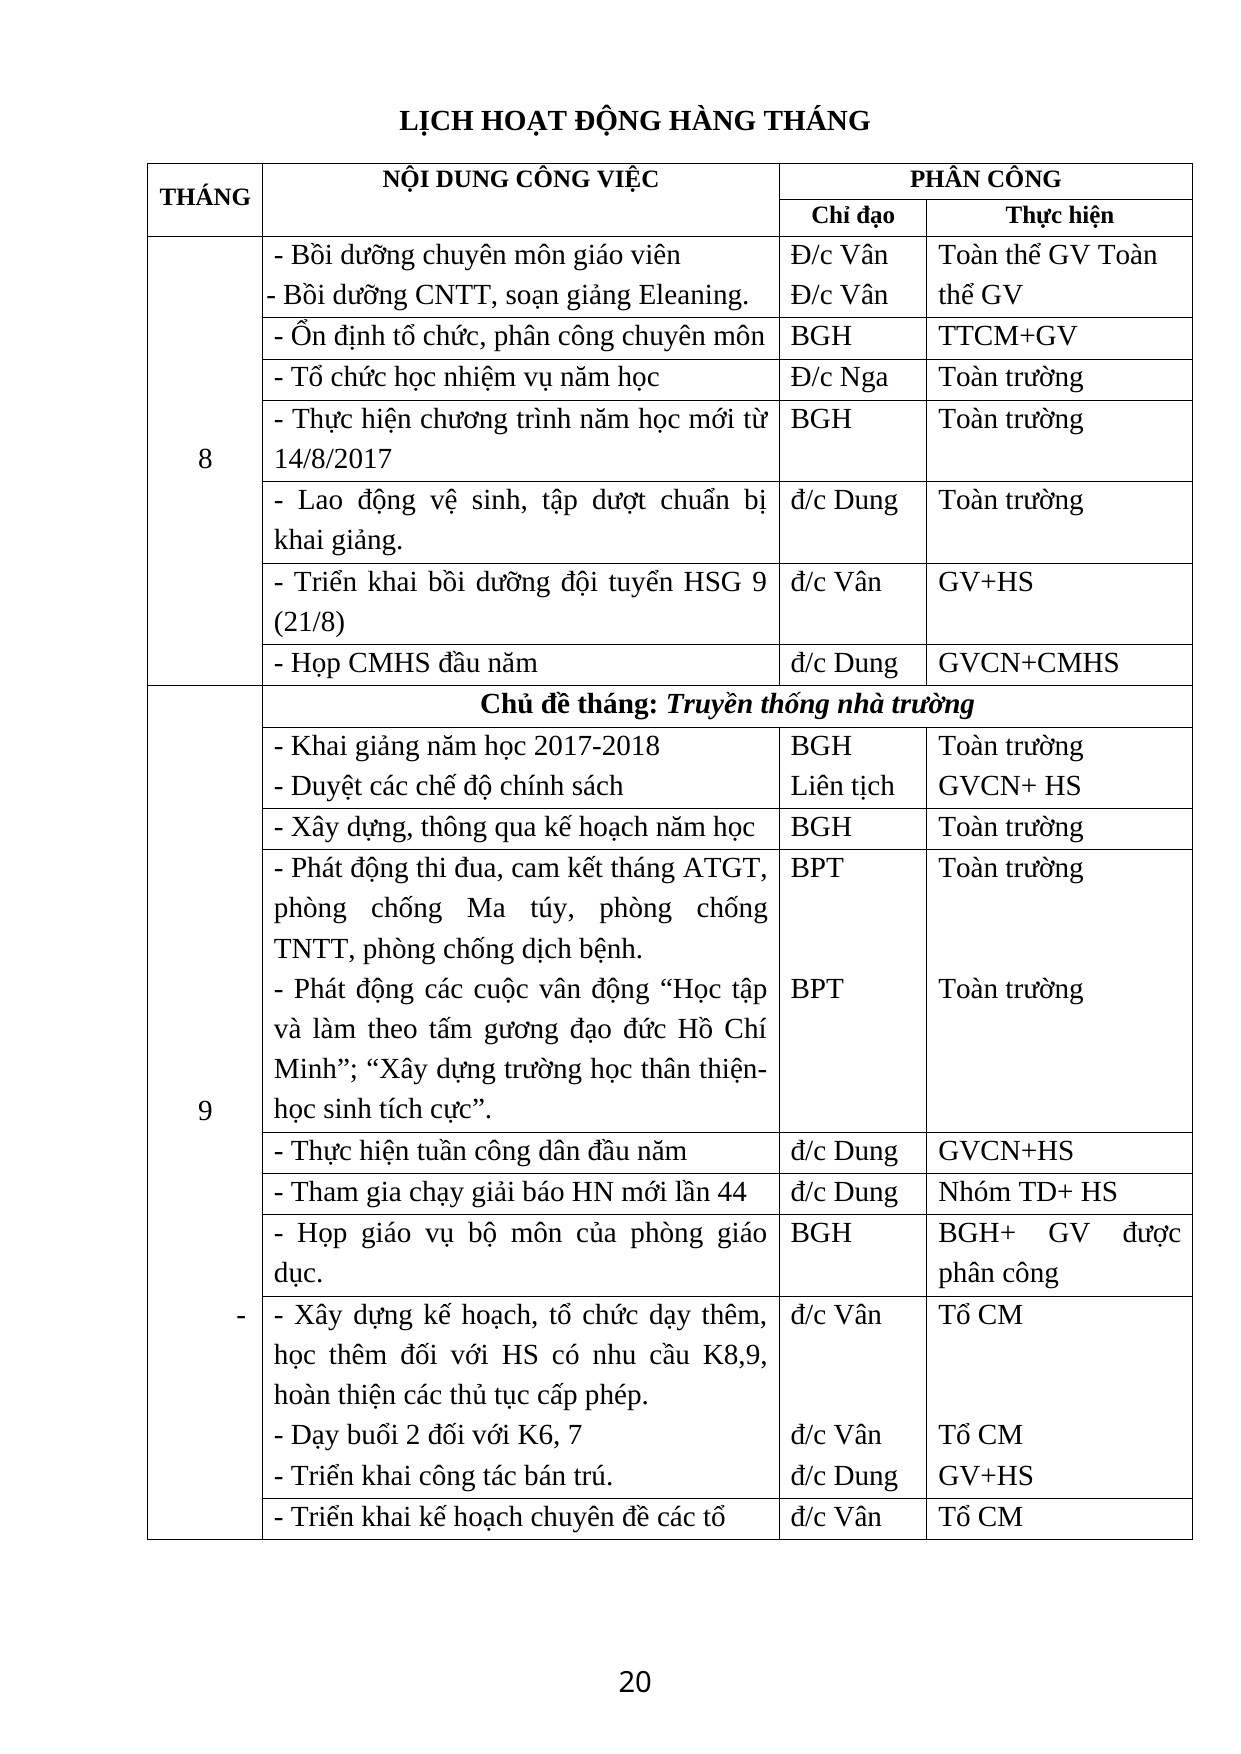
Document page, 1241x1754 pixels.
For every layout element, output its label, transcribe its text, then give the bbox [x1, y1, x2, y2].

table_cell - Lao động vệ sinh, tập dượt chuẩn bị khai giảng. [263, 482, 779, 563]
table_cell BGH [780, 1215, 926, 1296]
table_cell Toàn trường Toàn trường [927, 850, 1192, 1132]
table_cell - Phát động thi đua, cam kết tháng ATGT, phòng chống Ma túy, phòng chống TNTT, phòng chống dịch bệnh. - Phát động các cuộc vân động “Học tập và làm theo tấm gương đạo đức Hồ Chí Minh”; “Xây dựng trường học thân thiện- học sinh tích cực”. [263, 850, 779, 1132]
table_cell đ/c Vân [780, 564, 926, 644]
table_cell Chủ đề tháng: Truyền thống nhà trường [263, 686, 1192, 727]
table_cell đ/c Dung [780, 1174, 926, 1214]
table_cell BGH+ GV được phân công [927, 1215, 1192, 1296]
table_cell Tổ CM Tổ CM GV+HS [927, 1297, 1192, 1498]
table_cell - Tổ chức học nhiệm vụ năm học [263, 360, 779, 400]
table_header PHÂN CÔNG [780, 164, 1192, 199]
table_cell - Thực hiện tuần công dân đầu năm [263, 1133, 779, 1173]
table_cell BGH [780, 318, 926, 358]
table_cell Toàn trường [927, 401, 1192, 481]
table_cell - Ổn định tổ chức, phân công chuyên môn [263, 318, 779, 358]
table_cell - Tham gia chạy giải báo HN mới lần 44 [263, 1174, 779, 1214]
table_cell Đ/c Nga [780, 360, 926, 400]
table_cell BGH [780, 401, 926, 481]
table_cell Toàn trường [927, 482, 1192, 563]
table_cell - Xây dựng kế hoạch, tổ chức dạy thêm, học thêm đối với HS có nhu cầu K8,9, hoàn thiện các thủ tục cấp phép. - Dạy buổi 2 đối với K6, 7 - Triển khai công tác bán trú. [263, 1297, 779, 1498]
table_cell Toàn trường [927, 809, 1192, 849]
table_cell đ/c Dung [780, 645, 926, 685]
table_cell 9 [148, 686, 262, 1539]
table_cell đ/c Dung [780, 482, 926, 563]
table_cell - Họp giáo vụ bộ môn của phòng giáo dục. [263, 1215, 779, 1296]
table_cell BGH [780, 809, 926, 849]
table_header THÁNG [148, 164, 262, 236]
table_cell Chỉ đạo [780, 200, 926, 236]
table_cell Toàn trường GVCN+ HS [927, 728, 1192, 808]
table_cell đ/c Vân [780, 1499, 926, 1539]
table_cell Nhóm TD+ HS [927, 1174, 1192, 1214]
table_cell - Thực hiện chương trình năm học mới từ 14/8/2017 [263, 401, 779, 481]
table_cell Toàn thể GV Toàn thể GV [927, 237, 1192, 317]
table_cell - Triển khai kế hoạch chuyên đề các tổ [263, 1499, 779, 1539]
table_cell Toàn trường [927, 360, 1192, 400]
table_cell GVCN+CMHS [927, 645, 1192, 685]
table_cell - Triển khai bồi dưỡng đội tuyển HSG 9 (21/8) [263, 564, 779, 644]
table_cell Thực hiện [927, 200, 1192, 236]
table_cell BGH Liên tịch [780, 728, 926, 808]
table_cell - Bồi dưỡng chuyên môn giáo viên - Bồi dưỡng CNTT, soạn giảng Eleaning. [263, 237, 779, 317]
table_cell Tổ CM [927, 1499, 1192, 1539]
table_cell GVCN+HS [927, 1133, 1192, 1173]
table_header NỘI DUNG CÔNG VIỆC [263, 164, 779, 236]
table_cell TTCM+GV [927, 318, 1192, 358]
table_cell - Xây dựng, thông qua kế hoạch năm học [263, 809, 779, 849]
table_cell GV+HS [927, 564, 1192, 644]
table_cell - Khai giảng năm học 2017-2018 - Duyệt các chế độ chính sách [263, 728, 779, 808]
table_cell đ/c Vân đ/c Vân đ/c Dung [780, 1297, 926, 1498]
text LỊCH HOẠT ĐỘNG HÀNG THÁNG [148, 103, 1122, 137]
table_cell - Họp CMHS đầu năm [263, 645, 779, 685]
table_cell Đ/c Vân Đ/c Vân [780, 237, 926, 317]
table_cell BPT BPT [780, 850, 926, 1132]
table_cell 8 [148, 237, 262, 685]
table_cell đ/c Dung [780, 1133, 926, 1173]
